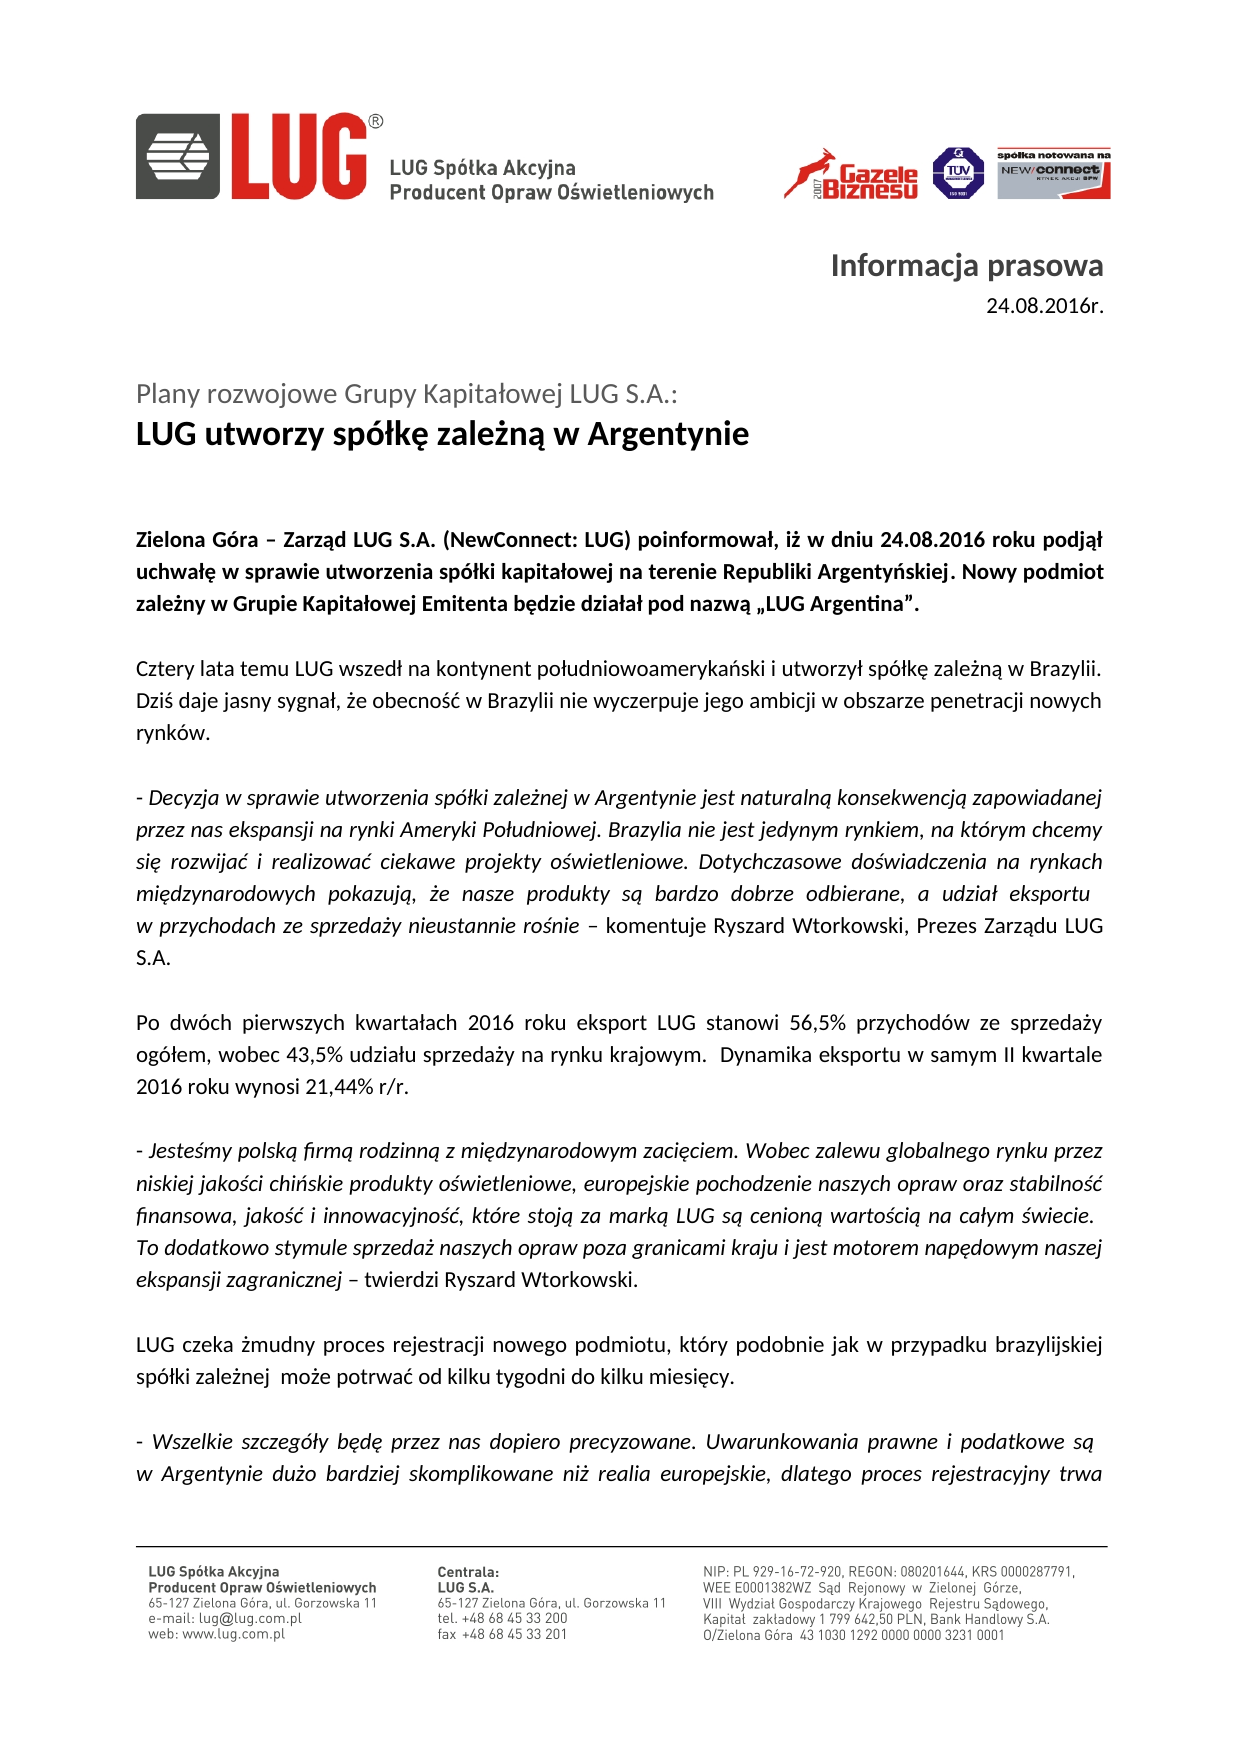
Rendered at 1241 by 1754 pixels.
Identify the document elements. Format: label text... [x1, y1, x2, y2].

text Plany rozwojowe Grupy Kapitałowej LUG S.A.: [136, 375, 1104, 411]
text Cztery lata temu LUG wszedł na kontynent południowoamerykański i utworzył spółkę zależną w Brazylii. Dziś daje jasny sygnał, że obecność w Brazylii nie wyczerpuje jego ambicji w obszarze penetracji nowych rynków. [136, 654, 1104, 746]
list LUG czeka żmudny proces rejestracji nowego podmiotu, który podobnie jak w przypadku brazylijskiej spółki zależnej może potrwać od kilku tygodni do kilku miesięcy. [136, 1330, 1104, 1390]
picture [135, 1546, 1108, 1642]
subtitle Informacja prasowa [136, 244, 1104, 285]
picture [135, 112, 1111, 203]
text 24.08.2016r. [136, 291, 1104, 319]
text LUG utworzy spółkę zależną w Argentynie [136, 411, 1104, 454]
list Po dwóch pierwszych kwartałach 2016 roku eksport LUG stanowi 56,5% przychodów ze sprzedaży ogółem, wobec 43,5% udziału sprzedaży na rynku krajowym. Dynamika eksportu w samym II kwartale 2016 roku wynosi 21,44% r/r. [136, 1008, 1104, 1100]
text Zielona Góra – Zarząd LUG S.A. (NewConnect: LUG) poinformował, iż w dniu 24.08.2016 roku podjął uchwałę w sprawie utworzenia spółki kapitałowej na terenie Republiki Argentyńskiej. Nowy podmiot zależny w Grupie Kapitałowej Emitenta będzie działał pod nazwą „LUG Argentina”. [136, 525, 1104, 617]
list - Decyzja w sprawie utworzenia spółki zależnej w Argentynie jest naturalną konsekwencją zapowiadanej przez nas ekspansji na rynki Ameryki Południowej. Brazylia nie jest jedynym rynkiem, na którym chcemy się rozwijać i realizować ciekawe projekty oświetleniowe. Dotychczasowe doświadczenia na rynkach międzynarodowych pokazują, że nasze produkty są bardzo dobrze odbierane, a udział eksportu w przychodach ze sprzedaży nieustannie rośnie – komentuje Ryszard Wtorkowski, Prezes Zarządu LUG S.A. [136, 783, 1104, 972]
list - Jesteśmy polską firmą rodzinną z międzynarodowym zacięciem. Wobec zalewu globalnego rynku przez niskiej jakości chińskie produkty oświetleniowe, europejskie pochodzenie naszych opraw oraz stabilność finansowa, jakość i innowacyjność, które stoją za marką LUG są cenioną wartością na całym świecie. To dodatkowo stymule sprzedaż naszych opraw poza granicami kraju i jest motorem napędowym naszej ekspansji zagranicznej – twierdzi Ryszard Wtorkowski. [136, 1137, 1104, 1293]
